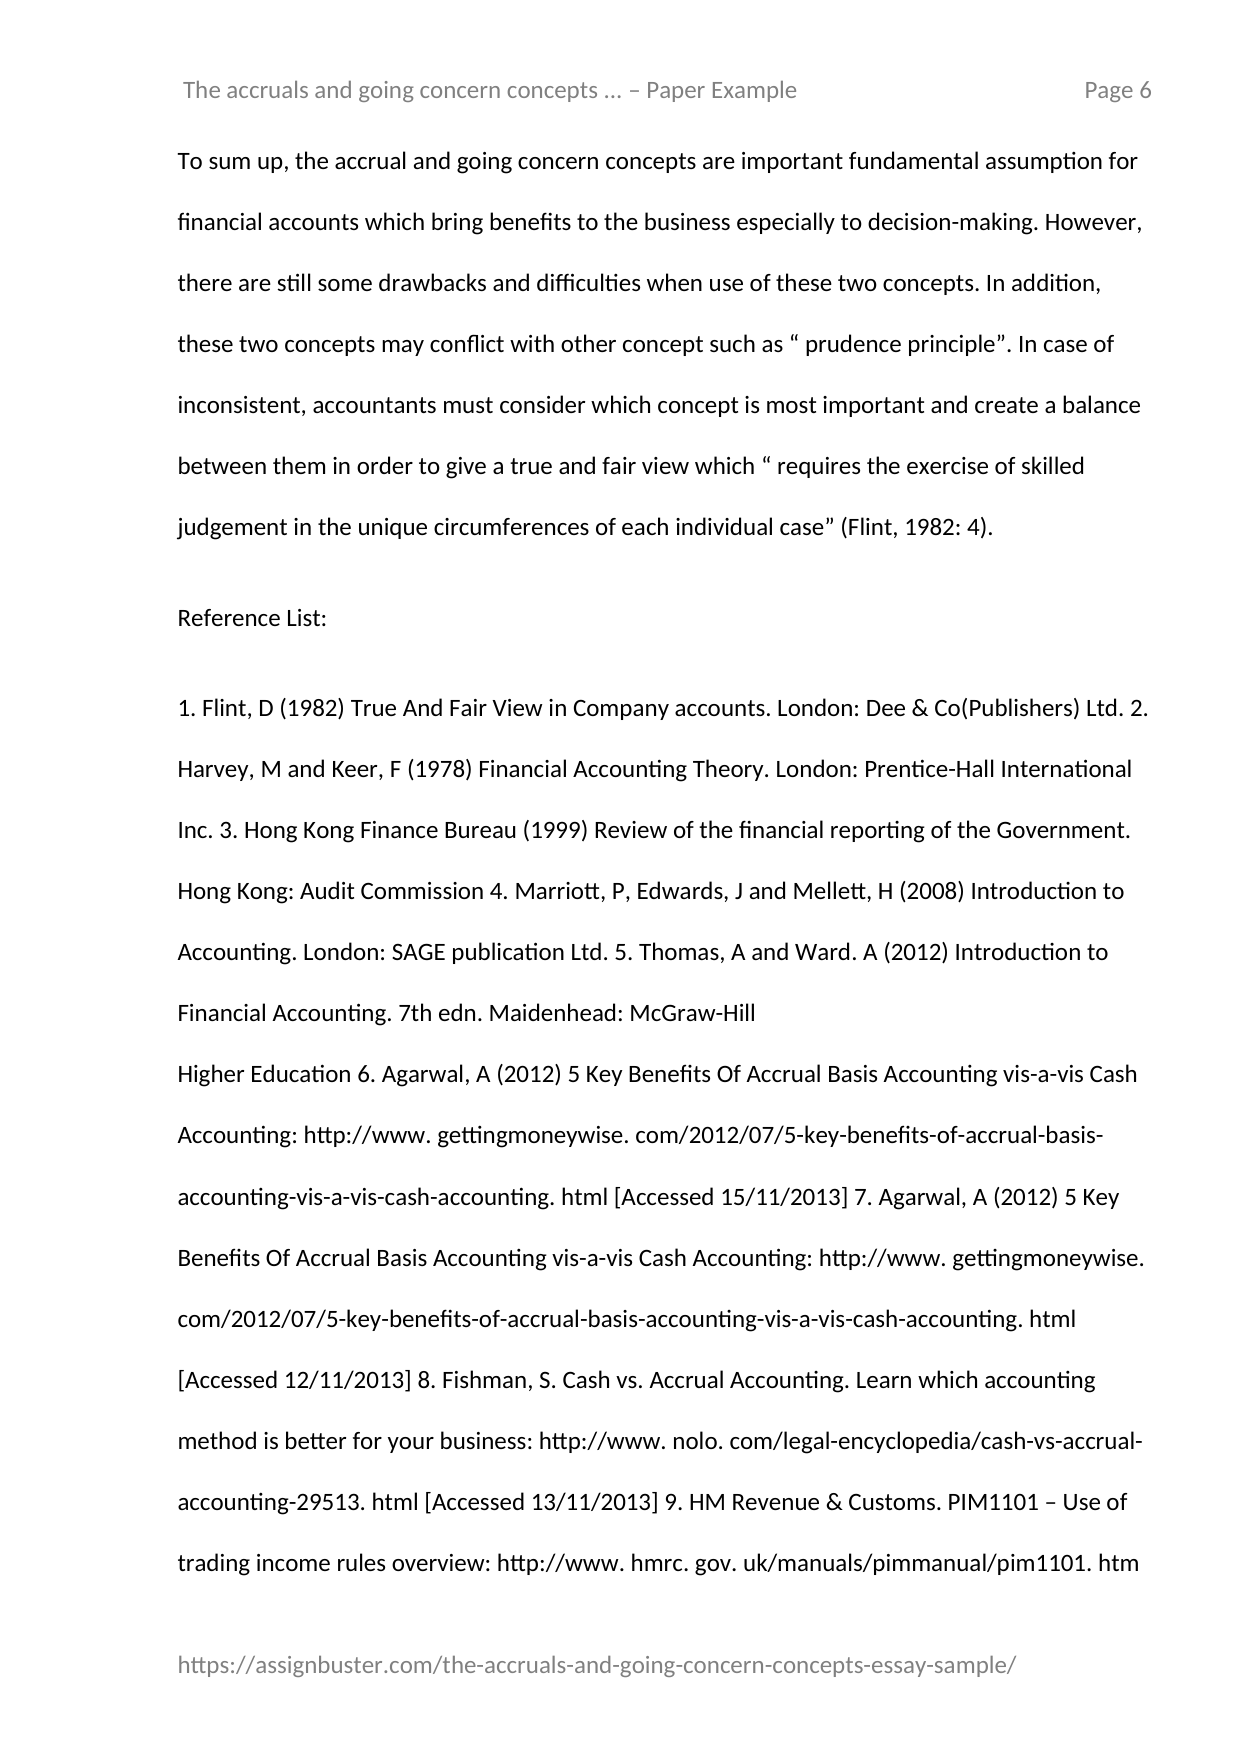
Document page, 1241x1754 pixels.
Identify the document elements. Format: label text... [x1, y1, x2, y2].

text To sum up, the accrual and going concern concepts are important fundamental assumption for financial accounts which bring benefits to the business especially to decision-making. However, there are still some drawbacks and difficulties when use of these two concepts. In addition, these two concepts may conflict with other concept such as “ prudence principle”. In case of inconsistent, accountants must consider which concept is most important and create a balance between them in order to give a true and fair view which “ requires the exercise of skilled judgement in the unique circumferences of each individual case” (Flint, 1982: 4). [177, 145, 1152, 542]
text Reference List: [177, 602, 1152, 632]
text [177, 692, 1152, 1577]
